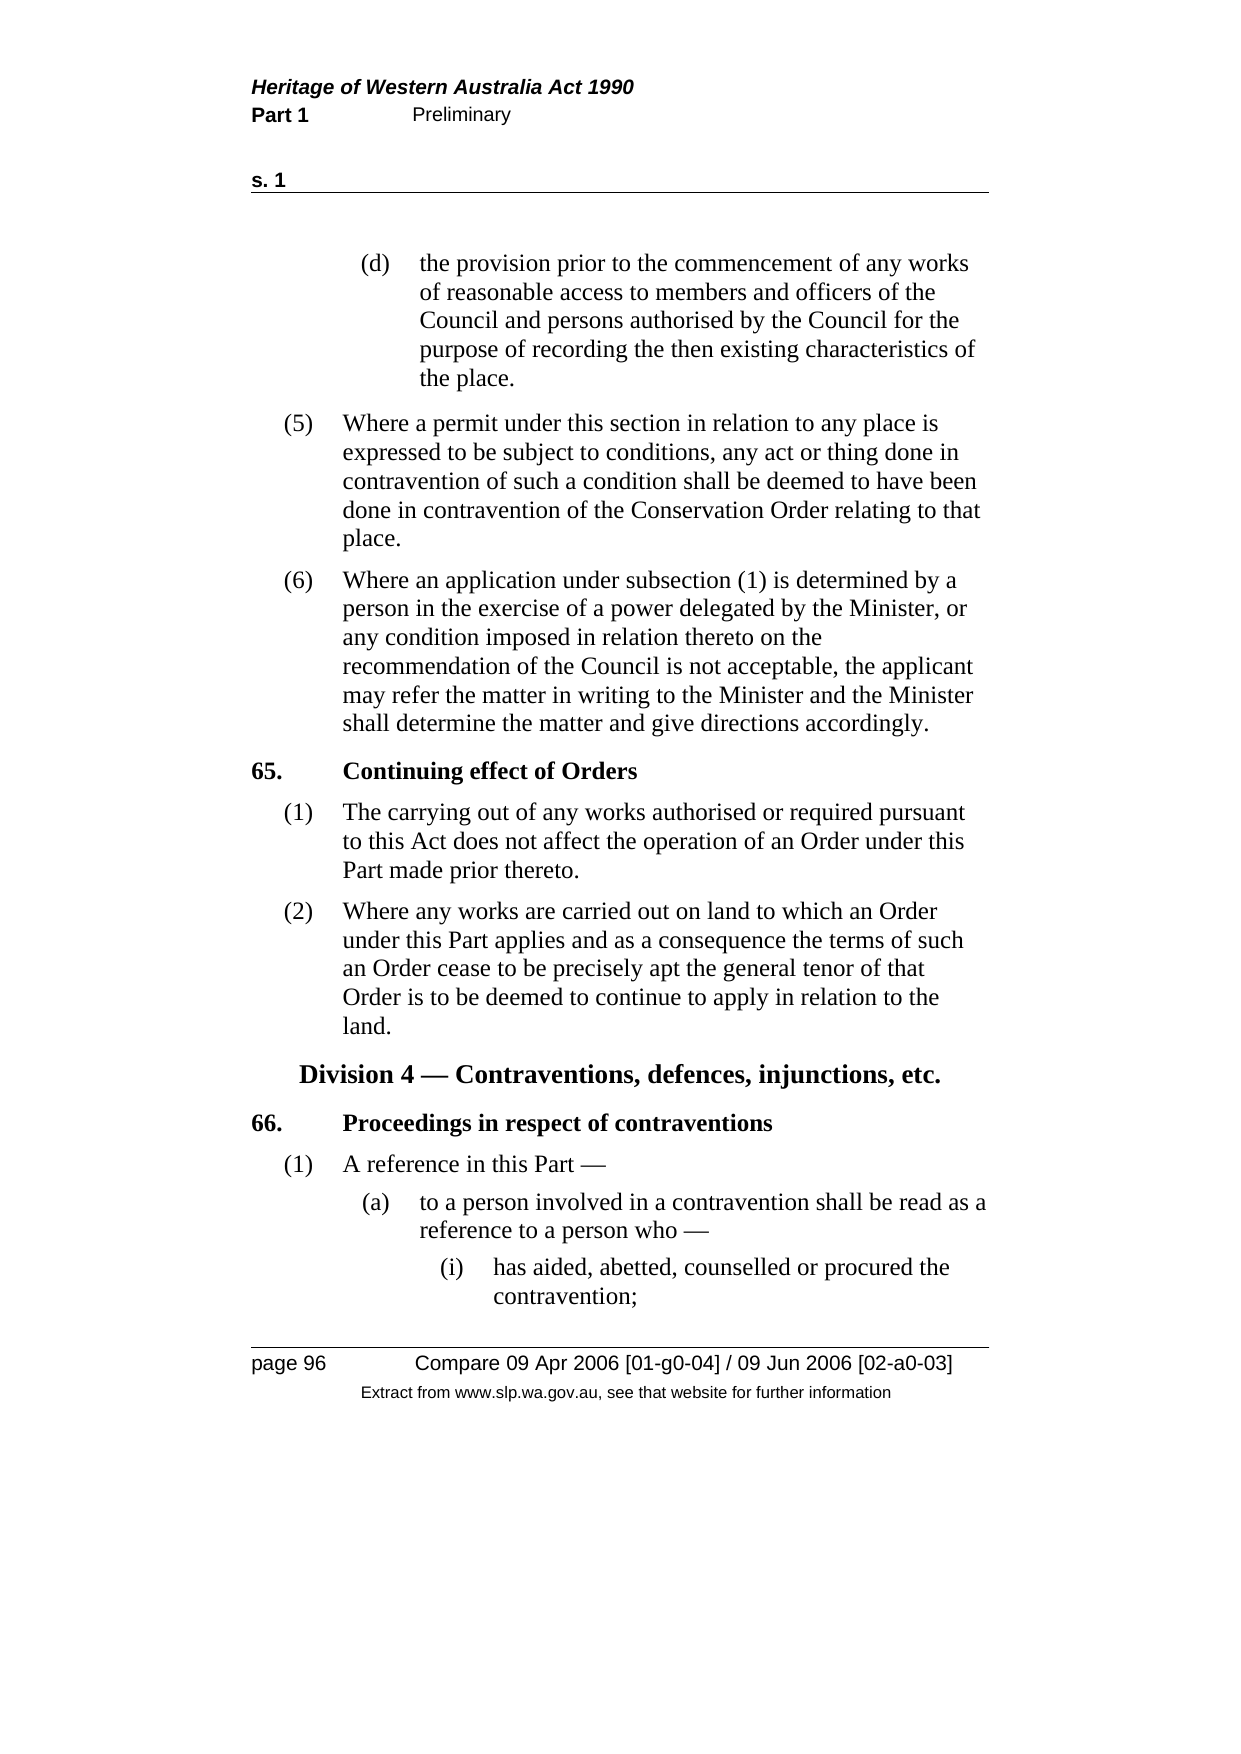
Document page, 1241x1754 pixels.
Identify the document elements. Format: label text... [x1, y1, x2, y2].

text (a) to a person involved in a contravention shall be read as a reference to a person who — [251, 1187, 989, 1244]
text (1) A reference in this Part — [251, 1149, 989, 1178]
text (5) Where a permit under this section in relation to any place is expressed to be subject to conditions, any act or thing done in contravention of such a condition shall be deemed to have been done in contravention of the Conservation Order relating to that place. [251, 408, 989, 552]
subtitle 66. Proceedings in respect of contraventions [251, 1108, 989, 1137]
subtitle Division 4 — Contraventions, defences, injunctions, etc. [251, 1058, 989, 1089]
text (d) the provision prior to the commencement of any works of reasonable access to members and officers of the Council and persons authorised by the Council for the purpose of recording the then existing characteristics of the place. [251, 248, 989, 392]
subtitle 65. Continuing effect of Orders [251, 756, 989, 785]
text (6) Where an application under subsection (1) is determined by a person in the exercise of a power delegated by the Minister, or any condition imposed in relation thereto on the recommendation of the Council is not acceptable, the applicant may refer the matter in writing to the Minister and the Minister shall determine the matter and give directions accordingly. [251, 565, 989, 737]
text (1) The carrying out of any works authorised or required pursuant to this Act does not affect the operation of an Order under this Part made prior thereto. [251, 797, 989, 883]
text (2) Where any works are carried out on land to which an Order under this Part applies and as a consequence the terms of such an Order cease to be precisely apt the general tenor of that Order is to be deemed to continue to apply in relation to the land. [251, 896, 989, 1040]
text (i) has aided, abetted, counselled or procured the contravention; [251, 1252, 989, 1310]
